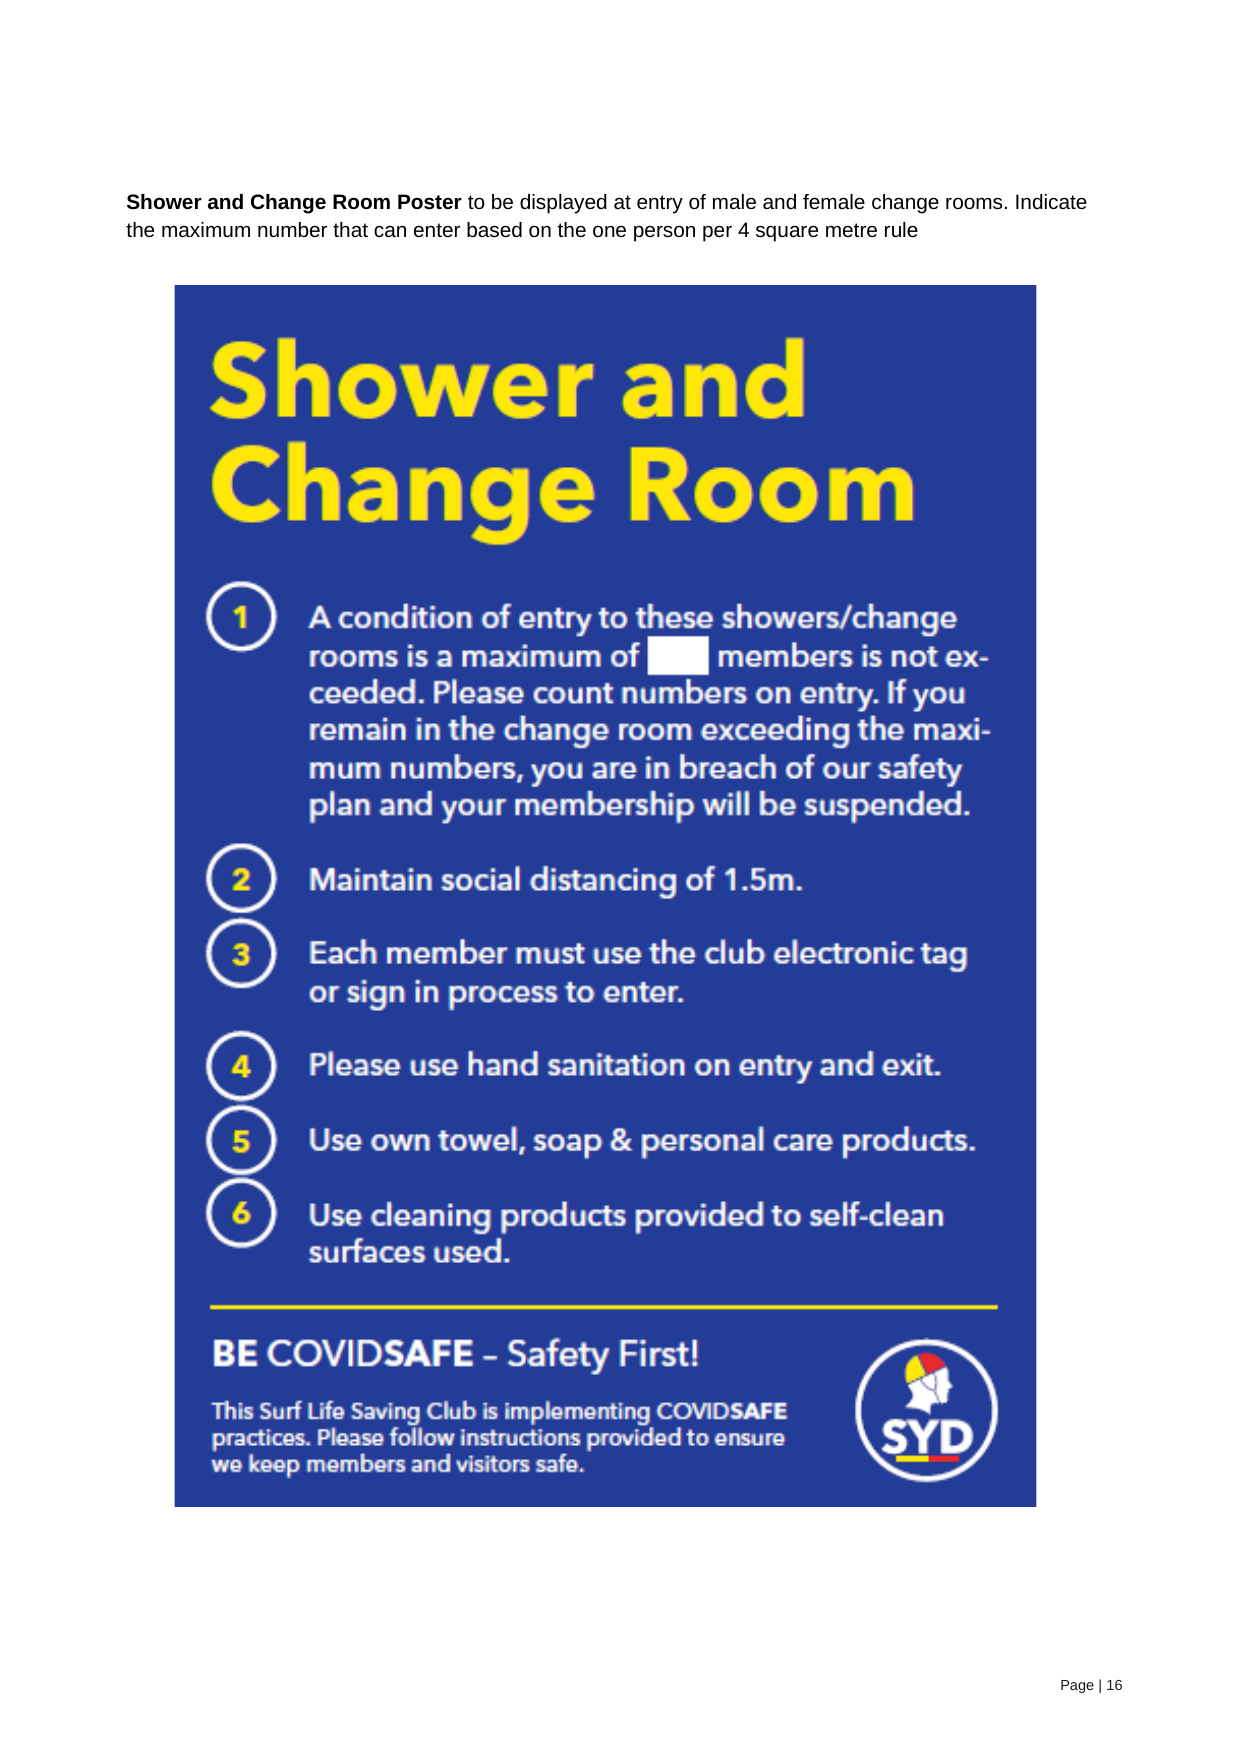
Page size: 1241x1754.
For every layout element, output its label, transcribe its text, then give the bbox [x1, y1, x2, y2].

picture [174, 285, 1037, 1507]
list Shower and Change Room Poster to be displayed at entry of male and female change rooms. Indicate the maximum number that can enter based on the one person per 4 square metre rule [126, 190, 1122, 242]
